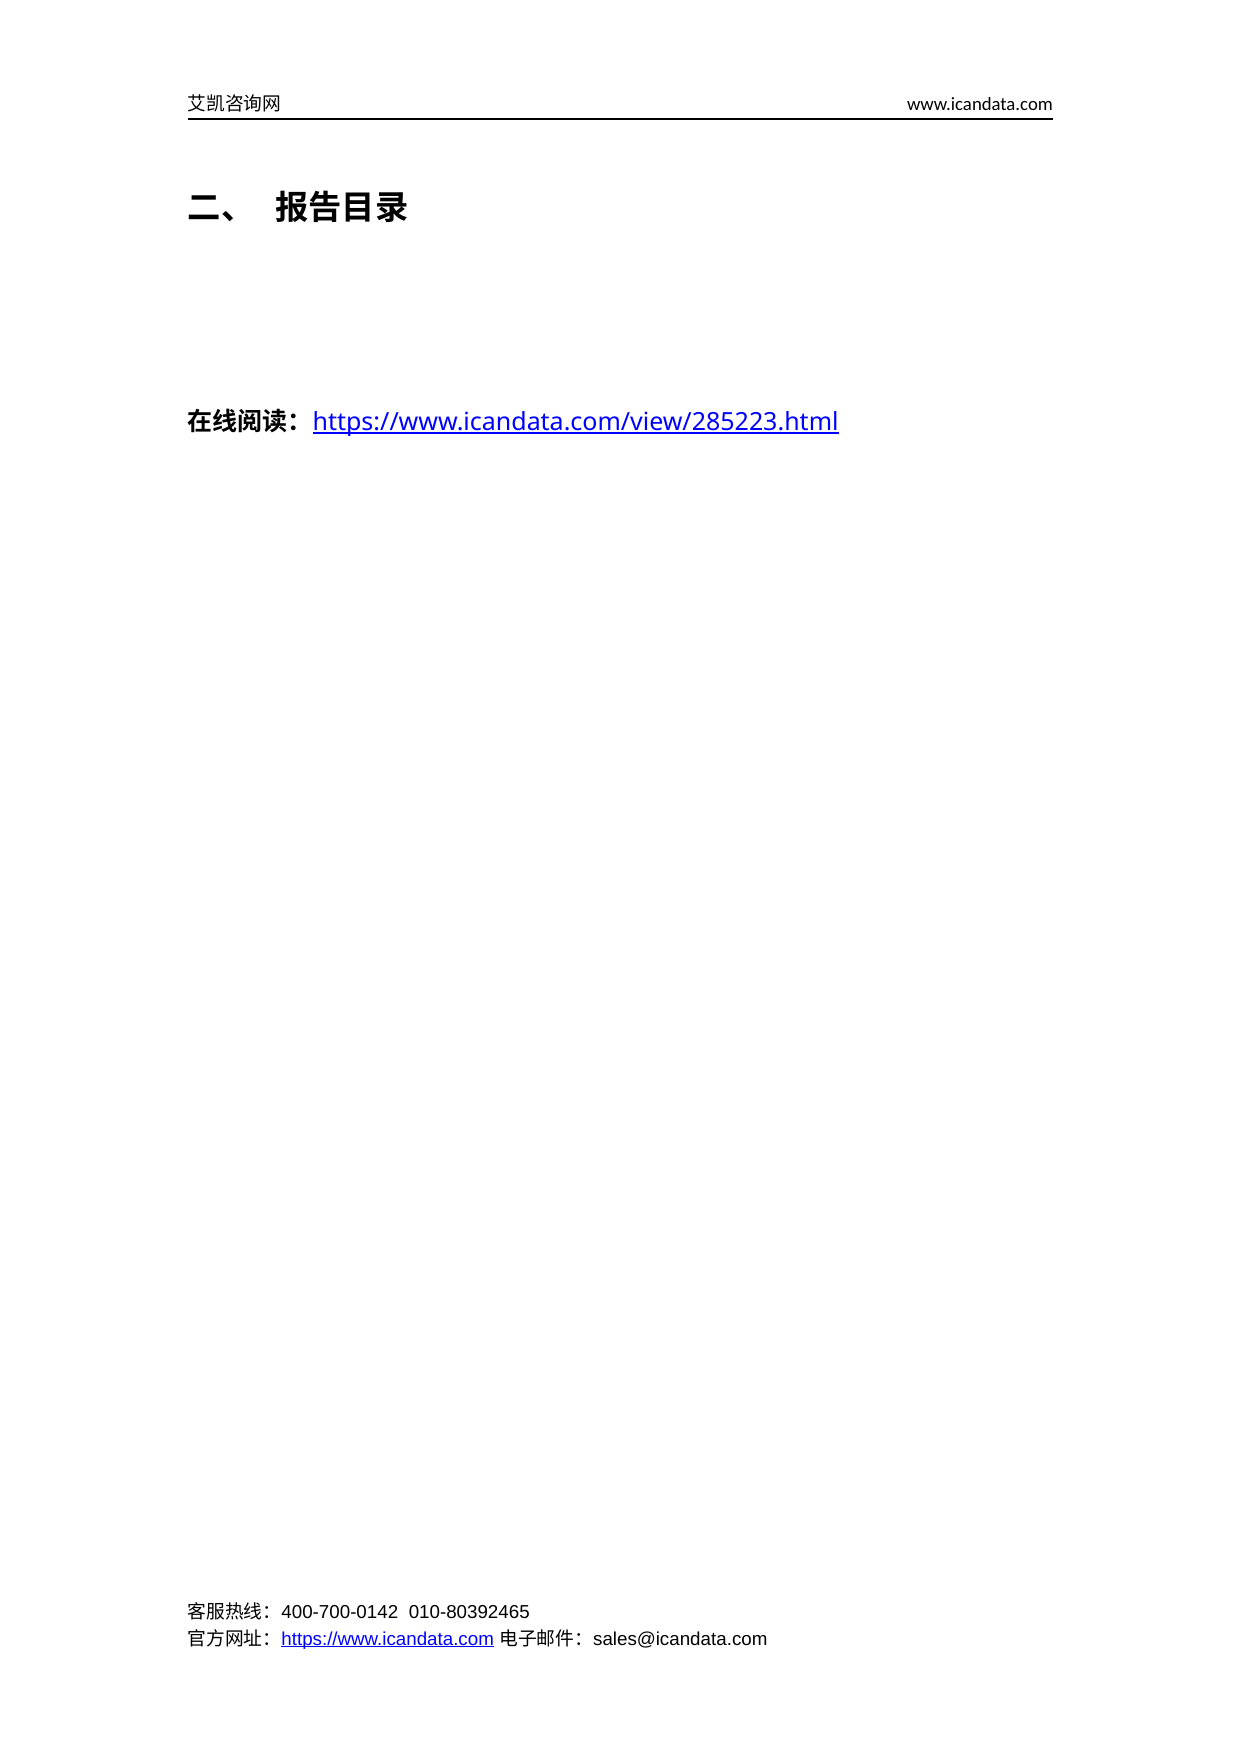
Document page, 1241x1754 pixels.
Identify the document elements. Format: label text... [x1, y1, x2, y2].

text 在线阅读：https://www.icandata.com/view/285223.html [187, 387, 1053, 452]
subtitle 报告目录 [187, 172, 1053, 237]
